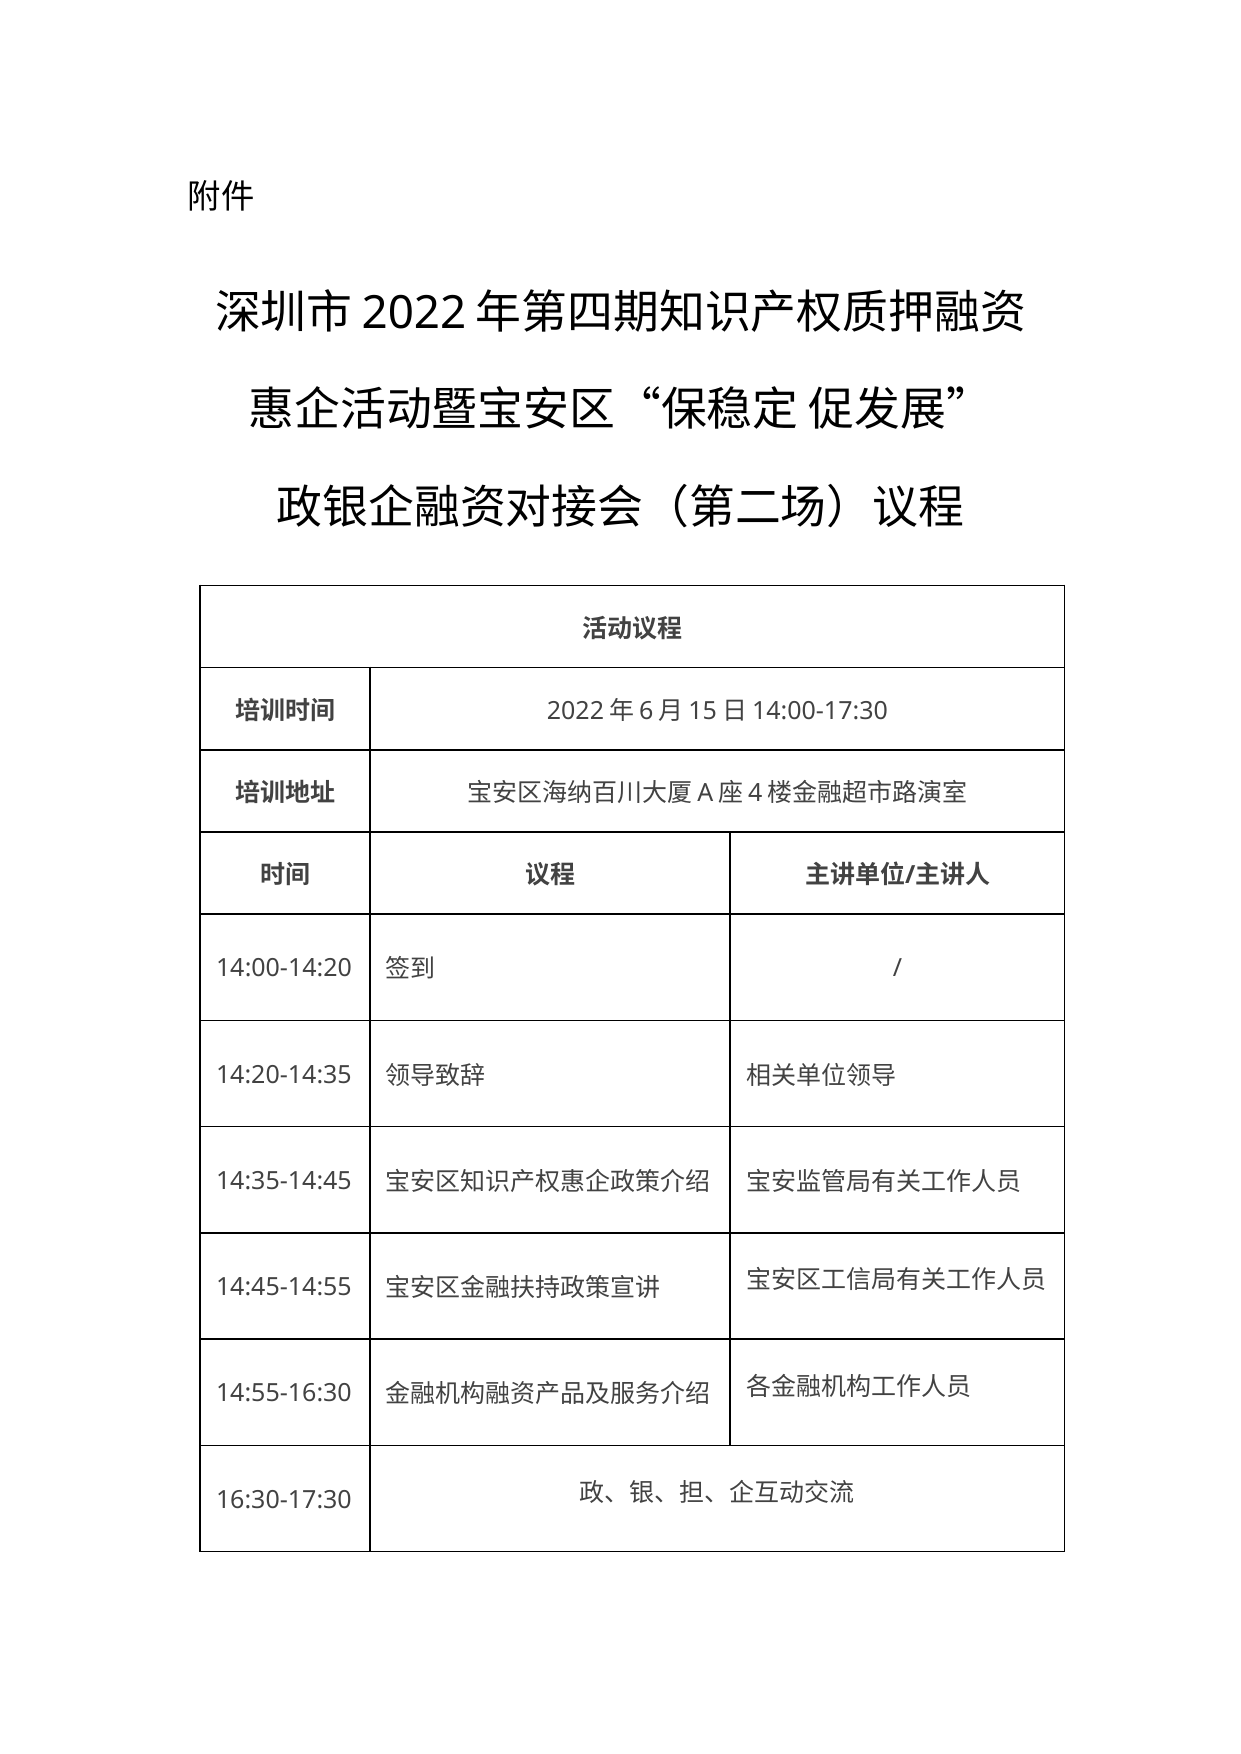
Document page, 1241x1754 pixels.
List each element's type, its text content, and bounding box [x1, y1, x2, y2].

table_cell 宝安区工信局有关工作人员 [731, 1234, 1064, 1338]
table_cell 宝安区知识产权惠企政策介绍 [371, 1127, 729, 1232]
table_cell 时间 [201, 833, 369, 913]
table_cell 领导致辞 [371, 1021, 729, 1126]
table_cell 16:30-17:30 [201, 1446, 369, 1551]
table_cell 金融机构融资产品及服务介绍 [371, 1340, 729, 1444]
table_cell 2022年6月15日14:00-17:30 [371, 668, 1064, 749]
table_cell 宝安区金融扶持政策宣讲 [371, 1234, 729, 1338]
table_cell 14:20-14:35 [201, 1021, 369, 1126]
table_cell 相关单位领导 [731, 1021, 1064, 1126]
text 深圳市2022年第四期知识产权质押融资 [187, 259, 1053, 357]
table_cell 培训地址 [201, 751, 369, 831]
text 附件 [187, 162, 1053, 227]
table_cell 培训时间 [201, 668, 369, 749]
text 惠企活动暨宝安区“保稳定 促发展” [187, 357, 1053, 454]
table_cell 政、银、担、企互动交流 [371, 1446, 1064, 1551]
table_cell 14:35-14:45 [201, 1127, 369, 1232]
table_cell 签到 [371, 915, 729, 1019]
table_cell 宝安监管局有关工作人员 [731, 1127, 1064, 1232]
table_cell 14:45-14:55 [201, 1234, 369, 1338]
table_cell 宝安区海纳百川大厦A座4楼金融超市路演室 [371, 751, 1064, 831]
table_cell 14:00-14:20 [201, 915, 369, 1019]
table_cell 议程 [371, 833, 729, 913]
table_cell 主讲单位/主讲人 [731, 833, 1064, 913]
table_cell 各金融机构工作人员 [731, 1340, 1064, 1444]
table_header 活动议程 [201, 586, 1064, 667]
table_cell 14:55-16:30 [201, 1340, 369, 1444]
table_cell / [731, 915, 1064, 1019]
text 政银企融资对接会（第二场）议程 [187, 454, 1053, 552]
